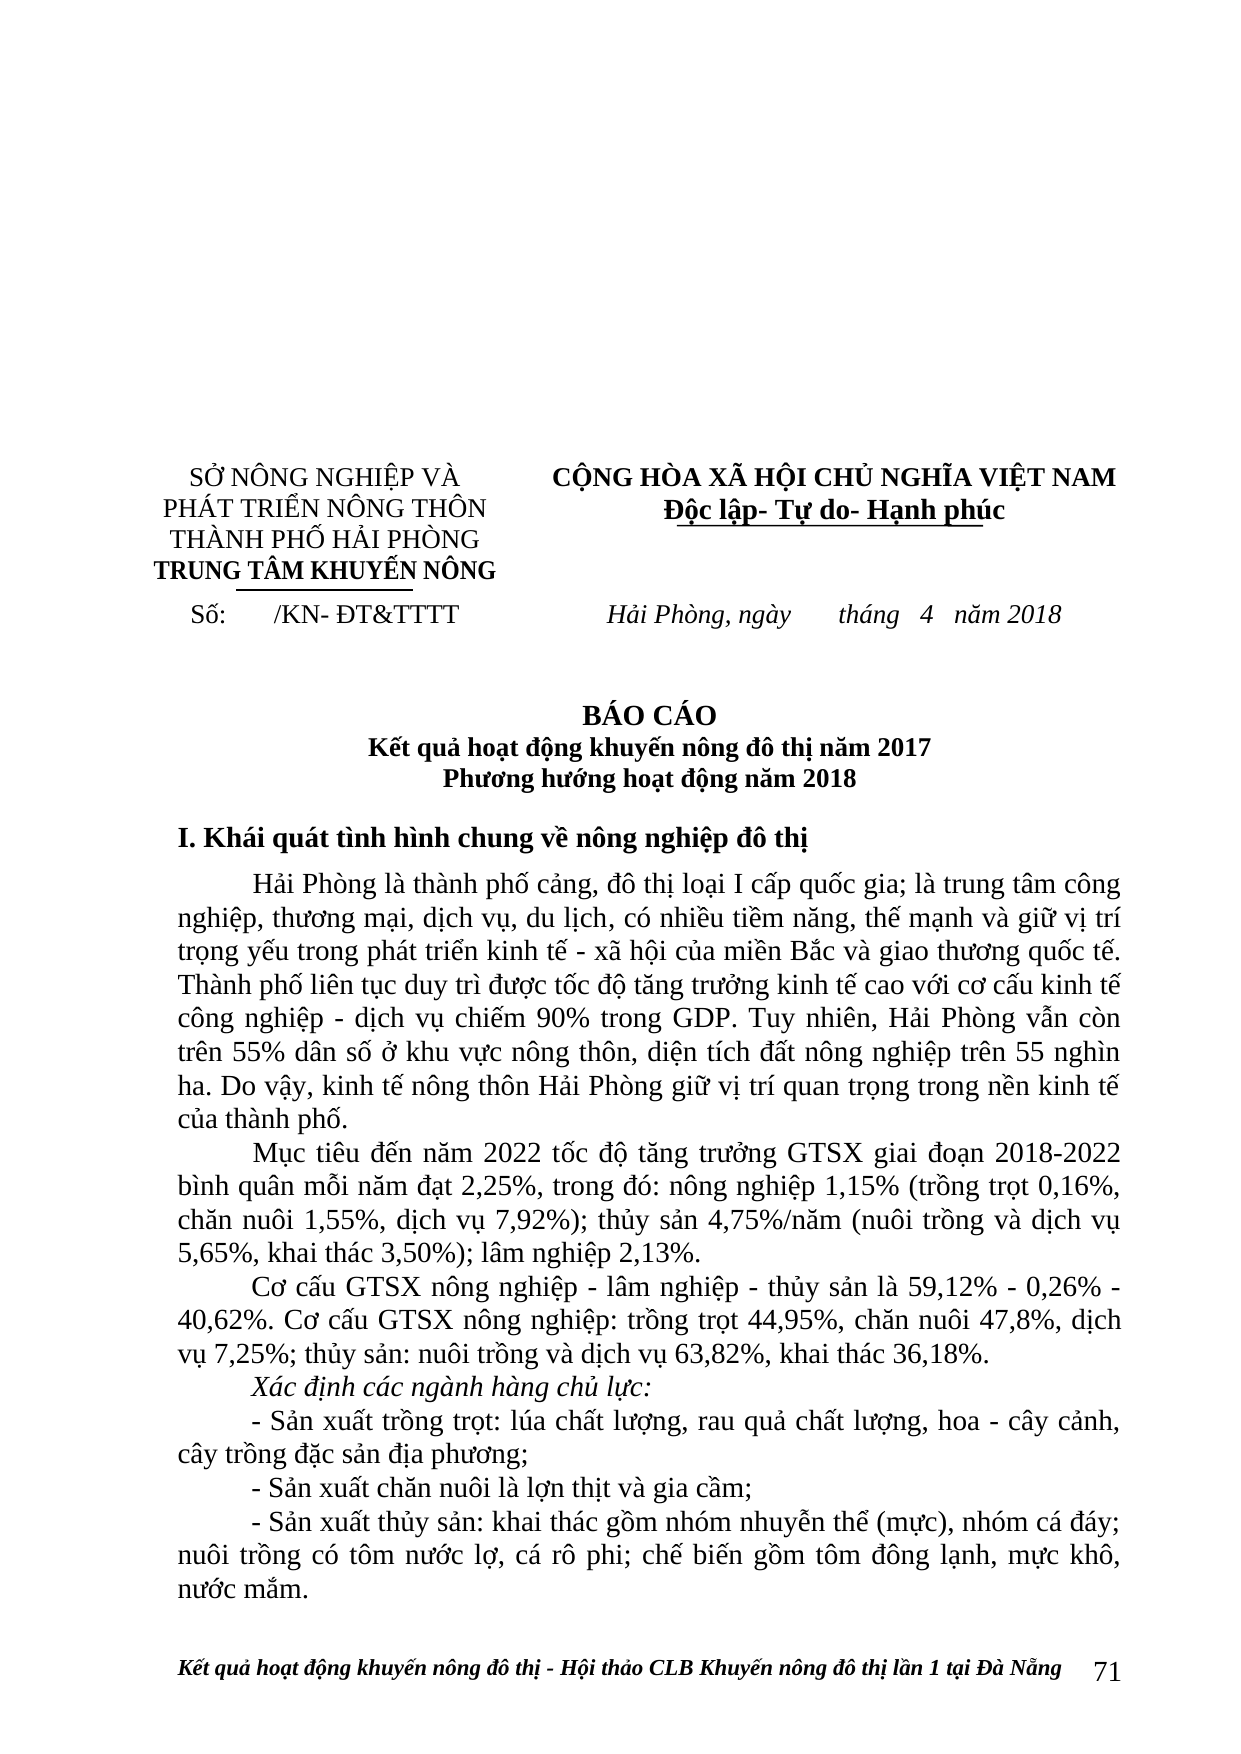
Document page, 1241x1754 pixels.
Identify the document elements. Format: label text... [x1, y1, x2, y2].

text Xác định các ngành hàng chủ lực: [177, 1369, 1122, 1403]
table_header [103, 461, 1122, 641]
text Mục tiêu đến năm 2022 tốc độ tăng trưởng GTSX giai đoạn 2018-2022 bình quân mỗi năm đạt 2,25%, trong đó: nông nghiệp 1,15% (trồng trọt 0,16%, chăn nuôi 1,55%, dịch vụ 7,92%); thủy sản 4,75%/năm (nuôi trồng và dịch vụ 5,65%, khai thác 3,50%); lâm nghiệp 2,13%. [177, 1135, 1122, 1269]
text - Sản xuất thủy sản: khai thác gồm nhóm nhuyễn thể (mực), nhóm cá đáy; nuôi trồng có tôm nước lợ, cá rô phi; chế biến gồm tôm đông lạnh, mực khô, nước mắm. [177, 1504, 1122, 1604]
text - Sản xuất trồng trọt: lúa chất lượng, rau quả chất lượng, hoa - cây cảnh, cây trồng đặc sản địa phương; [177, 1403, 1122, 1470]
text Cơ cấu GTSX nông nghiệp - lâm nghiệp - thủy sản là 59,12% - 0,26% - 40,62%. Cơ cấu GTSX nông nghiệp: trồng trọt 44,95%, chăn nuôi 47,8%, dịch vụ 7,25%; thủy sản: nuôi trồng và dịch vụ 63,82%, khai thác 36,18%. [177, 1269, 1122, 1369]
text - Sản xuất chăn nuôi là lợn thịt và gia cầm; [177, 1470, 1122, 1504]
subtitle BÁO CÁO [177, 698, 1122, 731]
subtitle Kết quả hoạt động khuyến nông đô thị năm 2017 [177, 731, 1122, 762]
text Phương hướng hoạt động năm 2018 [177, 762, 1122, 793]
text Hải Phòng là thành phố cảng, đô thị loại I cấp quốc gia; là trung tâm công nghiệp, thương mại, dịch vụ, du lịch, có nhiều tiềm năng, thế mạnh và giữ vị trí trọng yếu trong phát triển kinh tế - xã hội của miền Bắc và giao thương quốc tế. Thành phố liên tục duy trì được tốc độ tăng trưởng kinh tế cao với cơ cấu kinh tế công nghiệp - dịch vụ chiếm 90% trong GDP. Tuy nhiên, Hải Phòng vẫn còn trên 55% dân số ở khu vực nông thôn, diện tích đất nông nghiệp trên 55 nghìn ha. Do vậy, kinh tế nông thôn Hải Phòng giữ vị trí quan trọng trong nền kinh tế của thành phố. [177, 866, 1122, 1135]
subtitle I. Khái quát tình hình chung về nông nghiệp đô thị [177, 820, 1122, 854]
